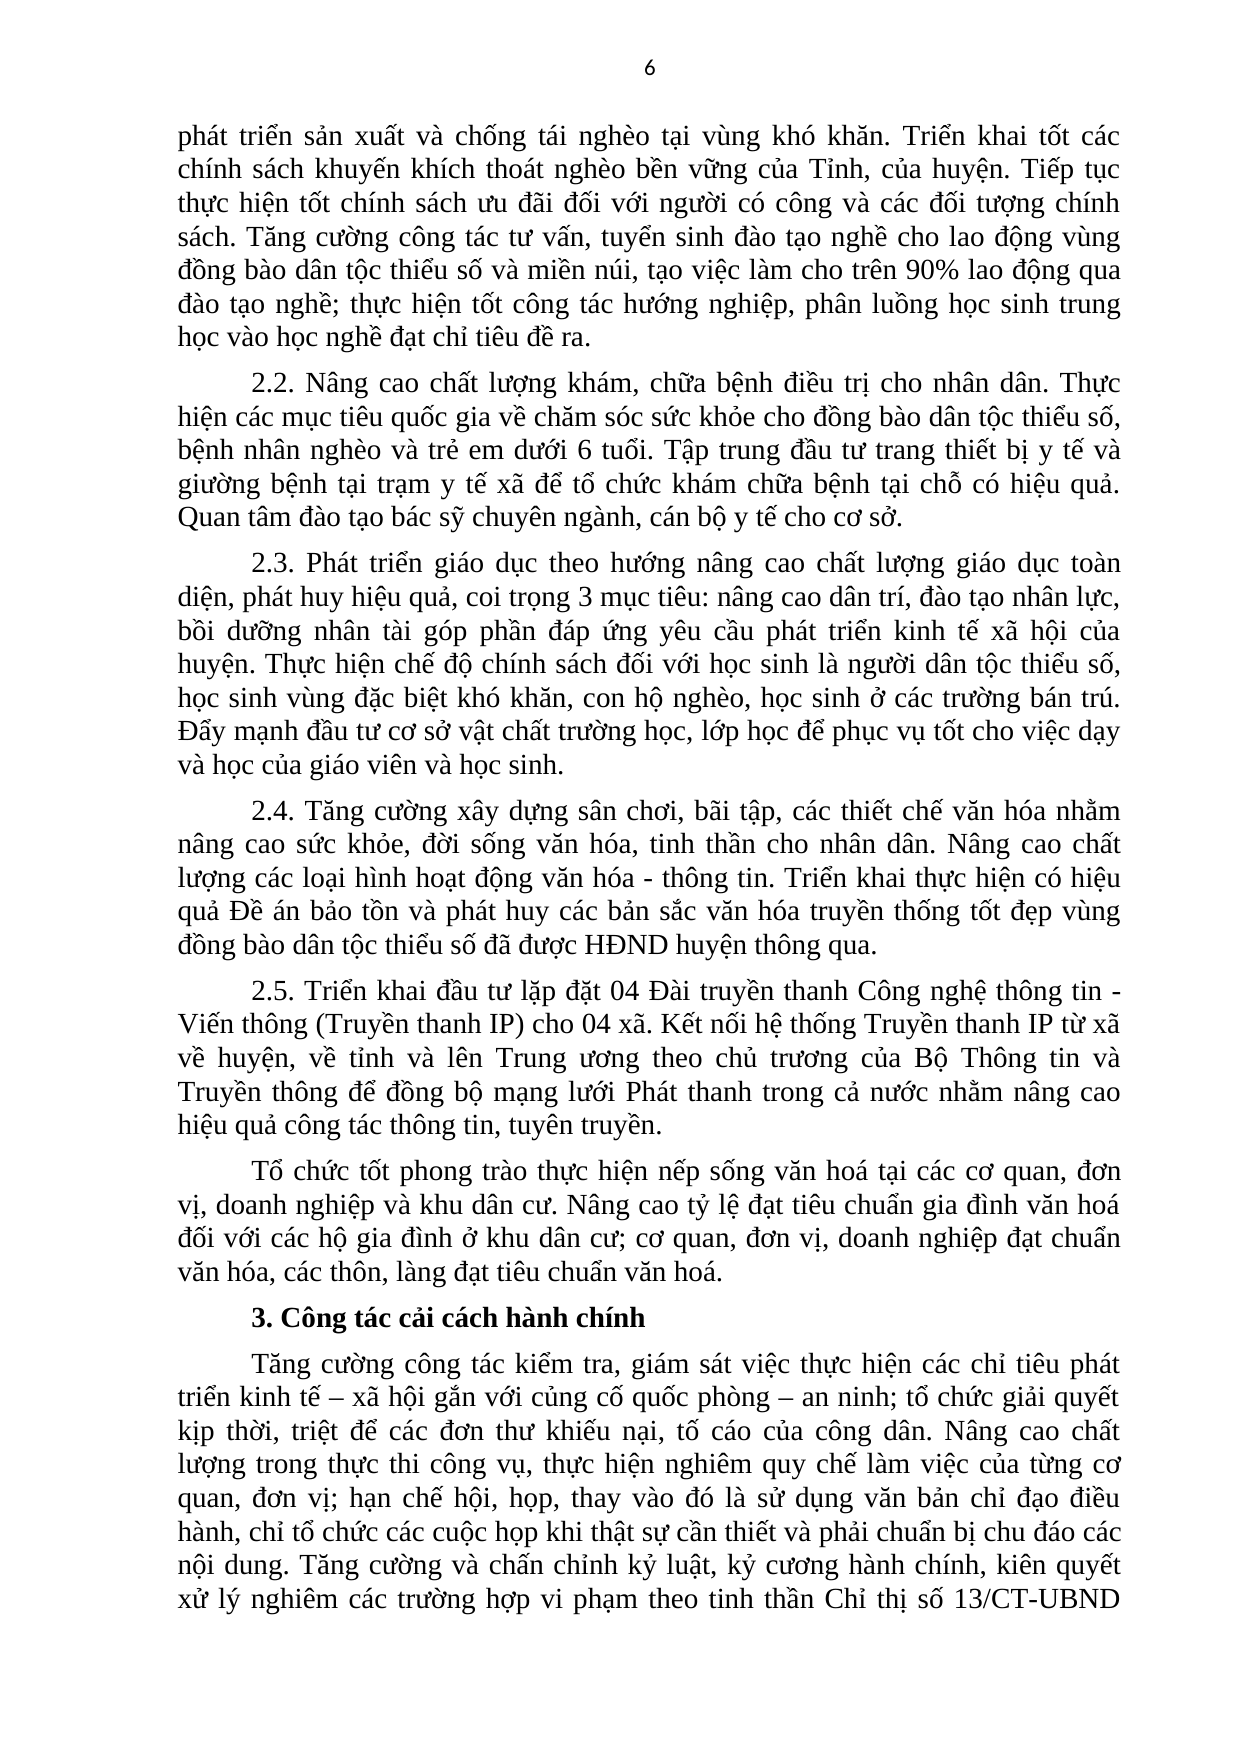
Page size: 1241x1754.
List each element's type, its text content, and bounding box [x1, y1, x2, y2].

text 2.4. Tăng cường xây dựng sân chơi, bãi tập, các thiết chế văn hóa nhằm nâng cao sức khỏe, đời sống văn hóa, tinh thần cho nhân dân. Nâng cao chất lượng các loại hình hoạt động văn hóa - thông tin. Triển khai thực hiện có hiệu quả Đề án bảo tồn và phát huy các bản sắc văn hóa truyền thống tốt đẹp vùng đồng bào dân tộc thiểu số đã được HĐND huyện thông qua. [177, 793, 1122, 961]
text Tổ chức tốt phong trào thực hiện nếp sống văn hoá tại các cơ quan, đơn vị, doanh nghiệp và khu dân cư. Nâng cao tỷ lệ đạt tiêu chuẩn gia đình văn hoá đối với các hộ gia đình ở khu dân cư; cơ quan, đơn vị, doanh nghiệp đạt chuẩn văn hóa, các thôn, làng đạt tiêu chuẩn văn hoá. [177, 1153, 1122, 1287]
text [177, 1346, 1122, 1614]
text 2.3. Phát triển giáo dục theo hướng nâng cao chất lượng giáo dục toàn diện, phát huy hiệu quả, coi trọng 3 mục tiêu: nâng cao dân trí, đào tạo nhân lực, bồi dưỡng nhân tài góp phần đáp ứng yêu cầu phát triển kinh tế xã hội của huyện. Thực hiện chế độ chính sách đối với học sinh là người dân tộc thiểu số, học sinh vùng đặc biệt khó khăn, con hộ nghèo, học sinh ở các trường bán trú. Đẩy mạnh đầu tư cơ sở vật chất trường học, lớp học để phục vụ tốt cho việc dạy và học của giáo viên và học sinh. [177, 546, 1122, 780]
text 2.2. Nâng cao chất lượng khám, chữa bệnh điều trị cho nhân dân. Thực hiện các mục tiêu quốc gia về chăm sóc sức khỏe cho đồng bào dân tộc thiểu số, bệnh nhân nghèo và trẻ em dưới 6 tuổi. Tập trung đầu tư trang thiết bị y tế và giường bệnh tại trạm y tế xã để tổ chức khám chữa bệnh tại chỗ có hiệu quả. Quan tâm đào tạo bác sỹ chuyên ngành, cán bộ y tế cho cơ sở. [177, 365, 1122, 533]
text 3. Công tác cải cách hành chính [177, 1300, 1122, 1333]
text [177, 118, 1122, 353]
text 2.5. Triển khai đầu tư lặp đặt 04 Đài truyền thanh Công nghệ thông tin - Viến thông (Truyền thanh IP) cho 04 xã. Kết nối hệ thống Truyền thanh IP từ xã về huyện, về tỉnh và lên Trung ương theo chủ trương của Bộ Thông tin và Truyền thông để đồng bộ mạng lưới Phát thanh trong cả nước nhằm nâng cao hiệu quả công tác thông tin, tuyên truyền. [177, 973, 1122, 1141]
